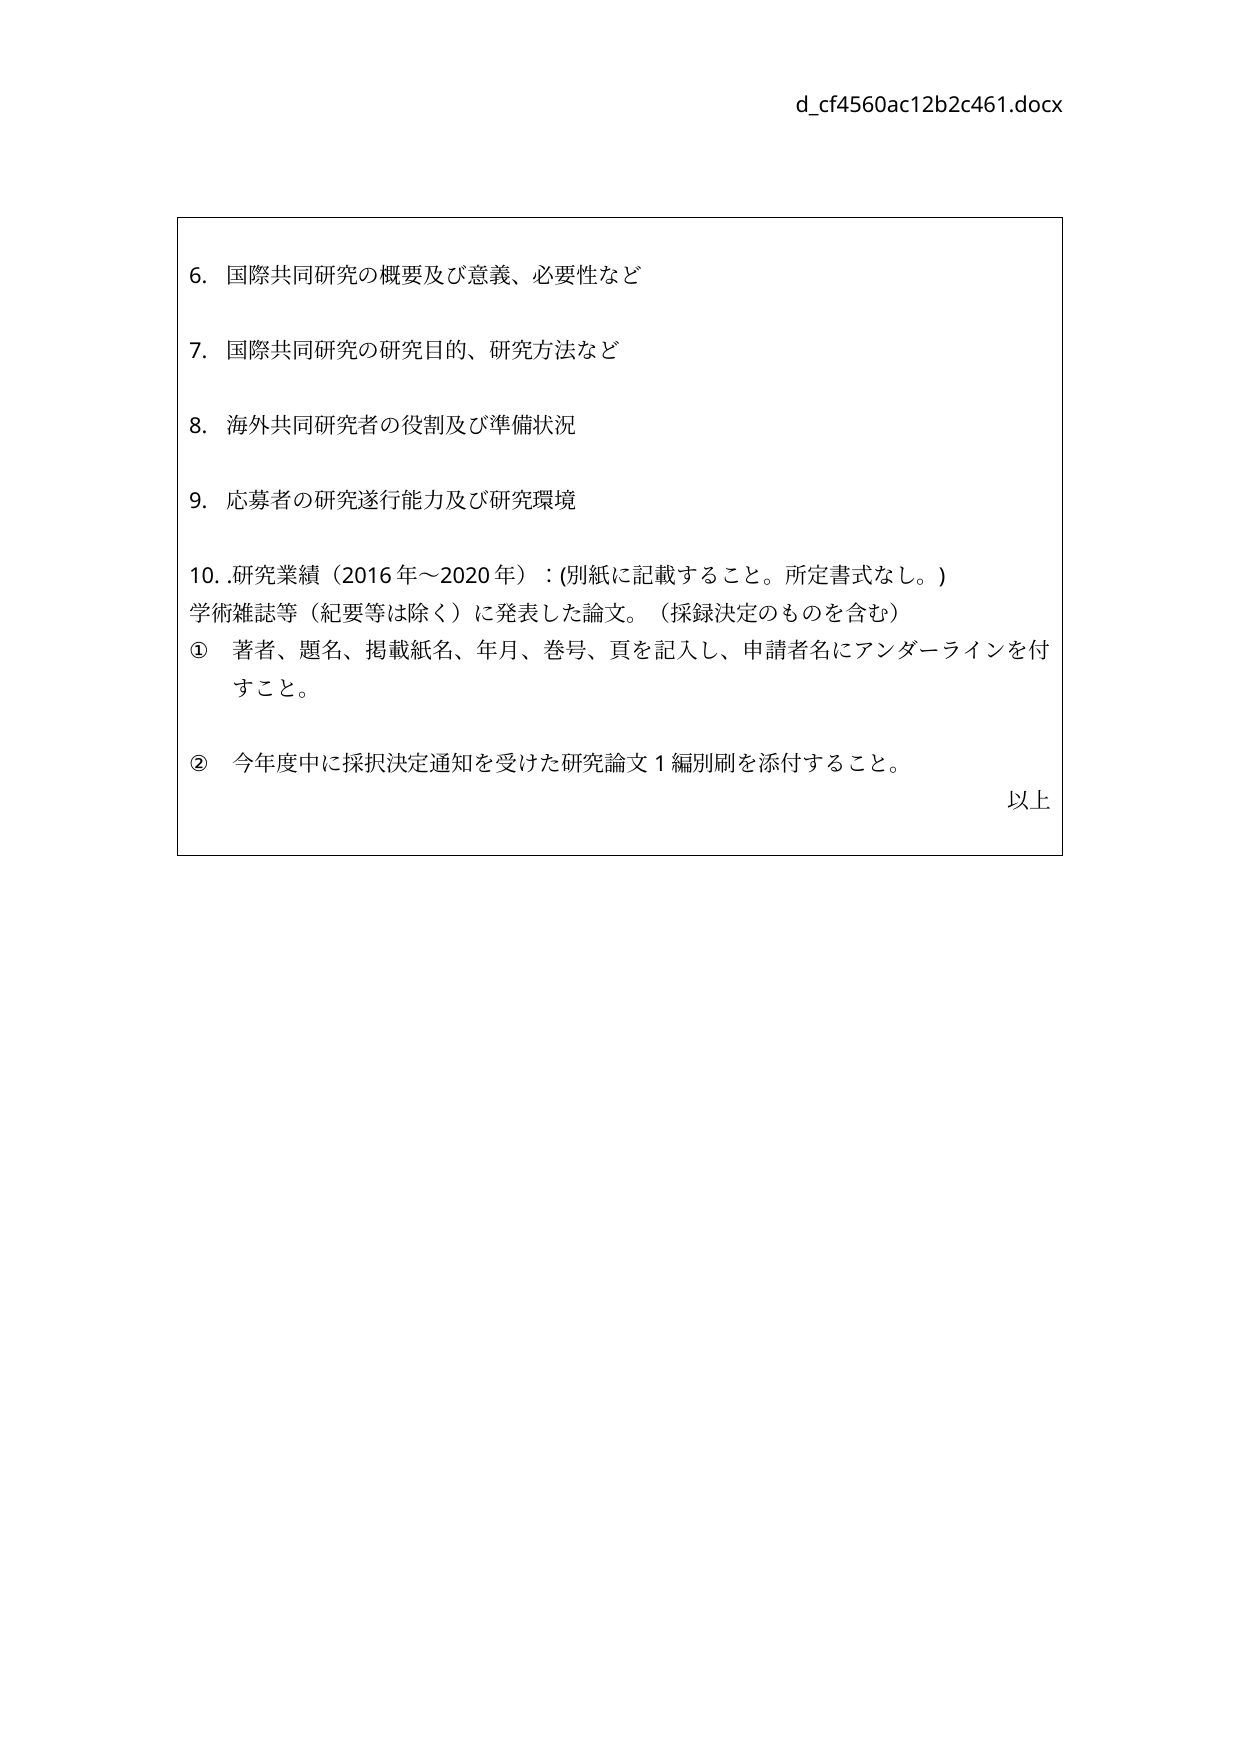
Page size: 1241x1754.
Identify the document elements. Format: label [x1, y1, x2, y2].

table_header [178, 218, 1062, 855]
